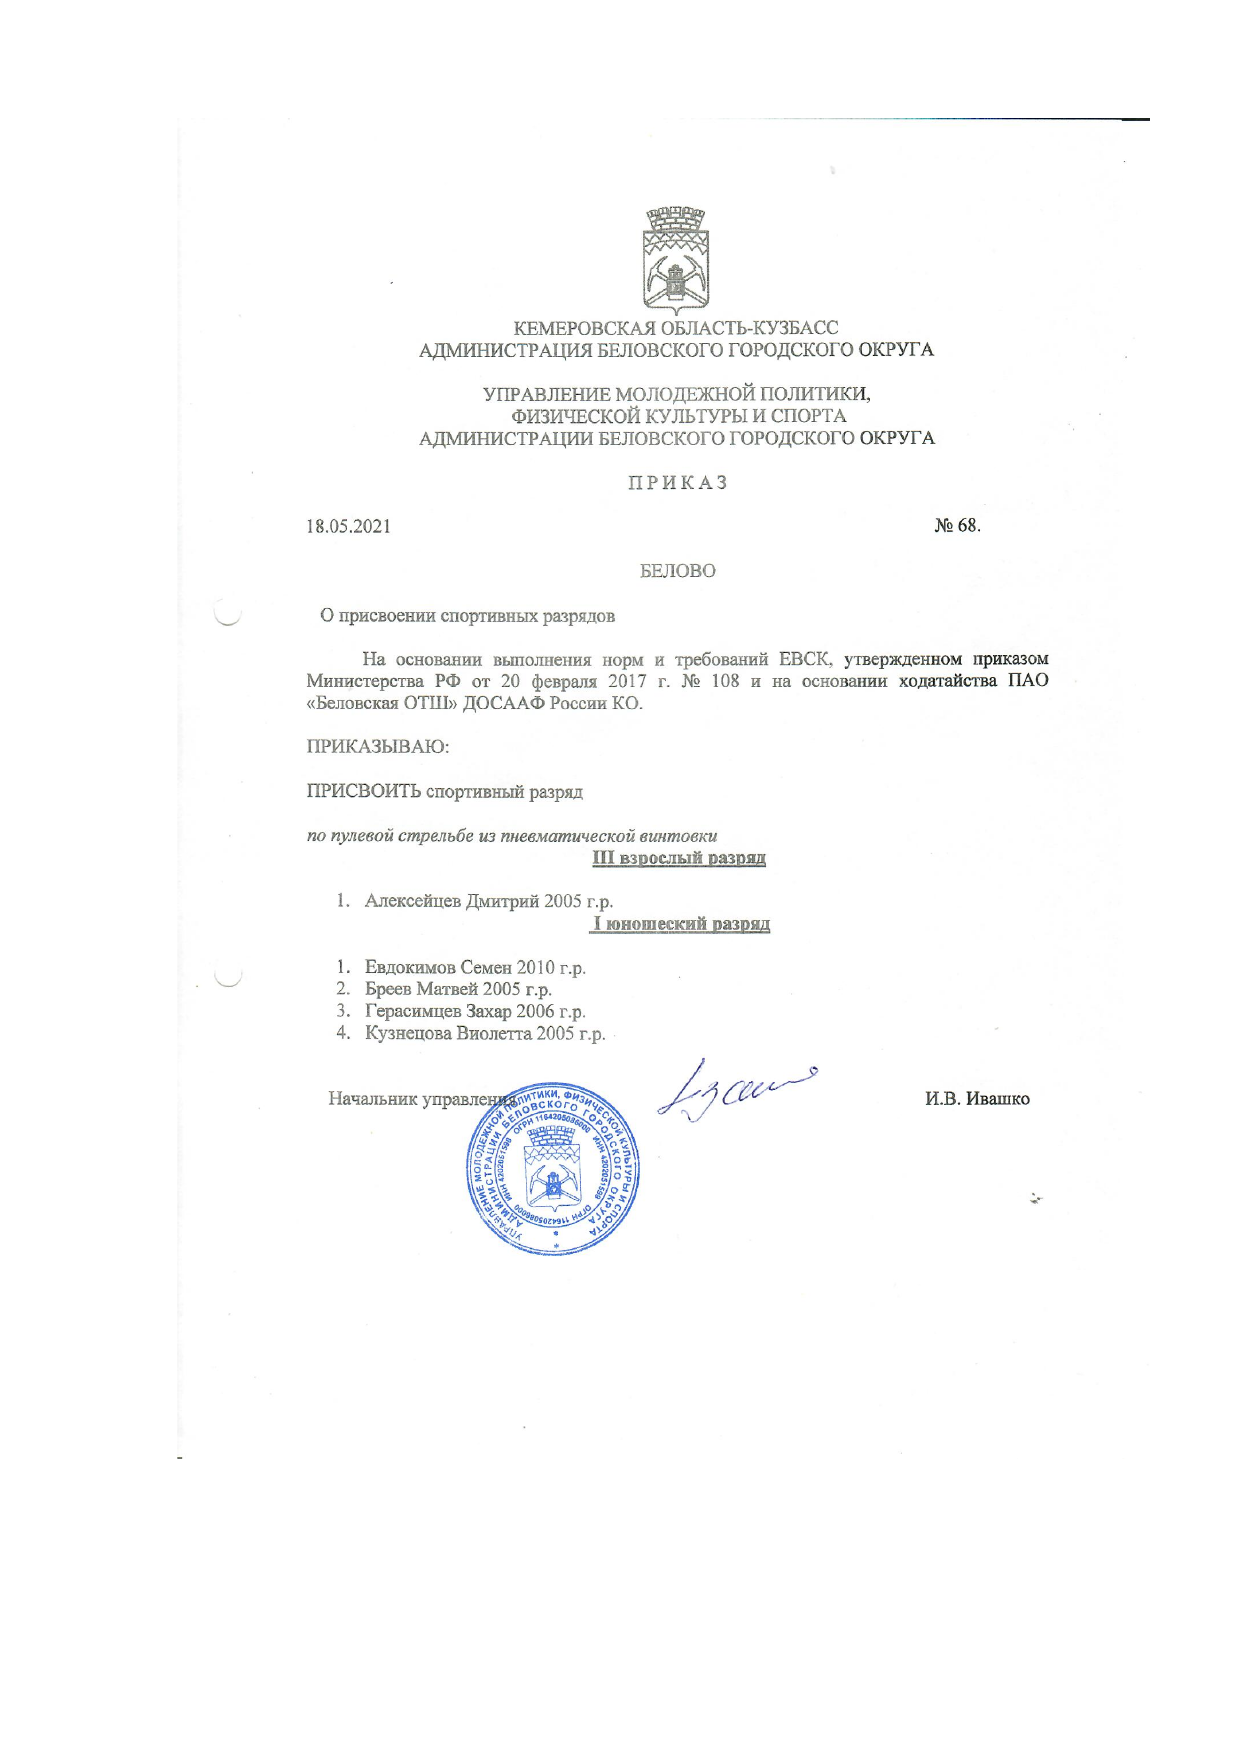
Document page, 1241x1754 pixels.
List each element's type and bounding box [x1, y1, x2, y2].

picture [177, 118, 1152, 1459]
